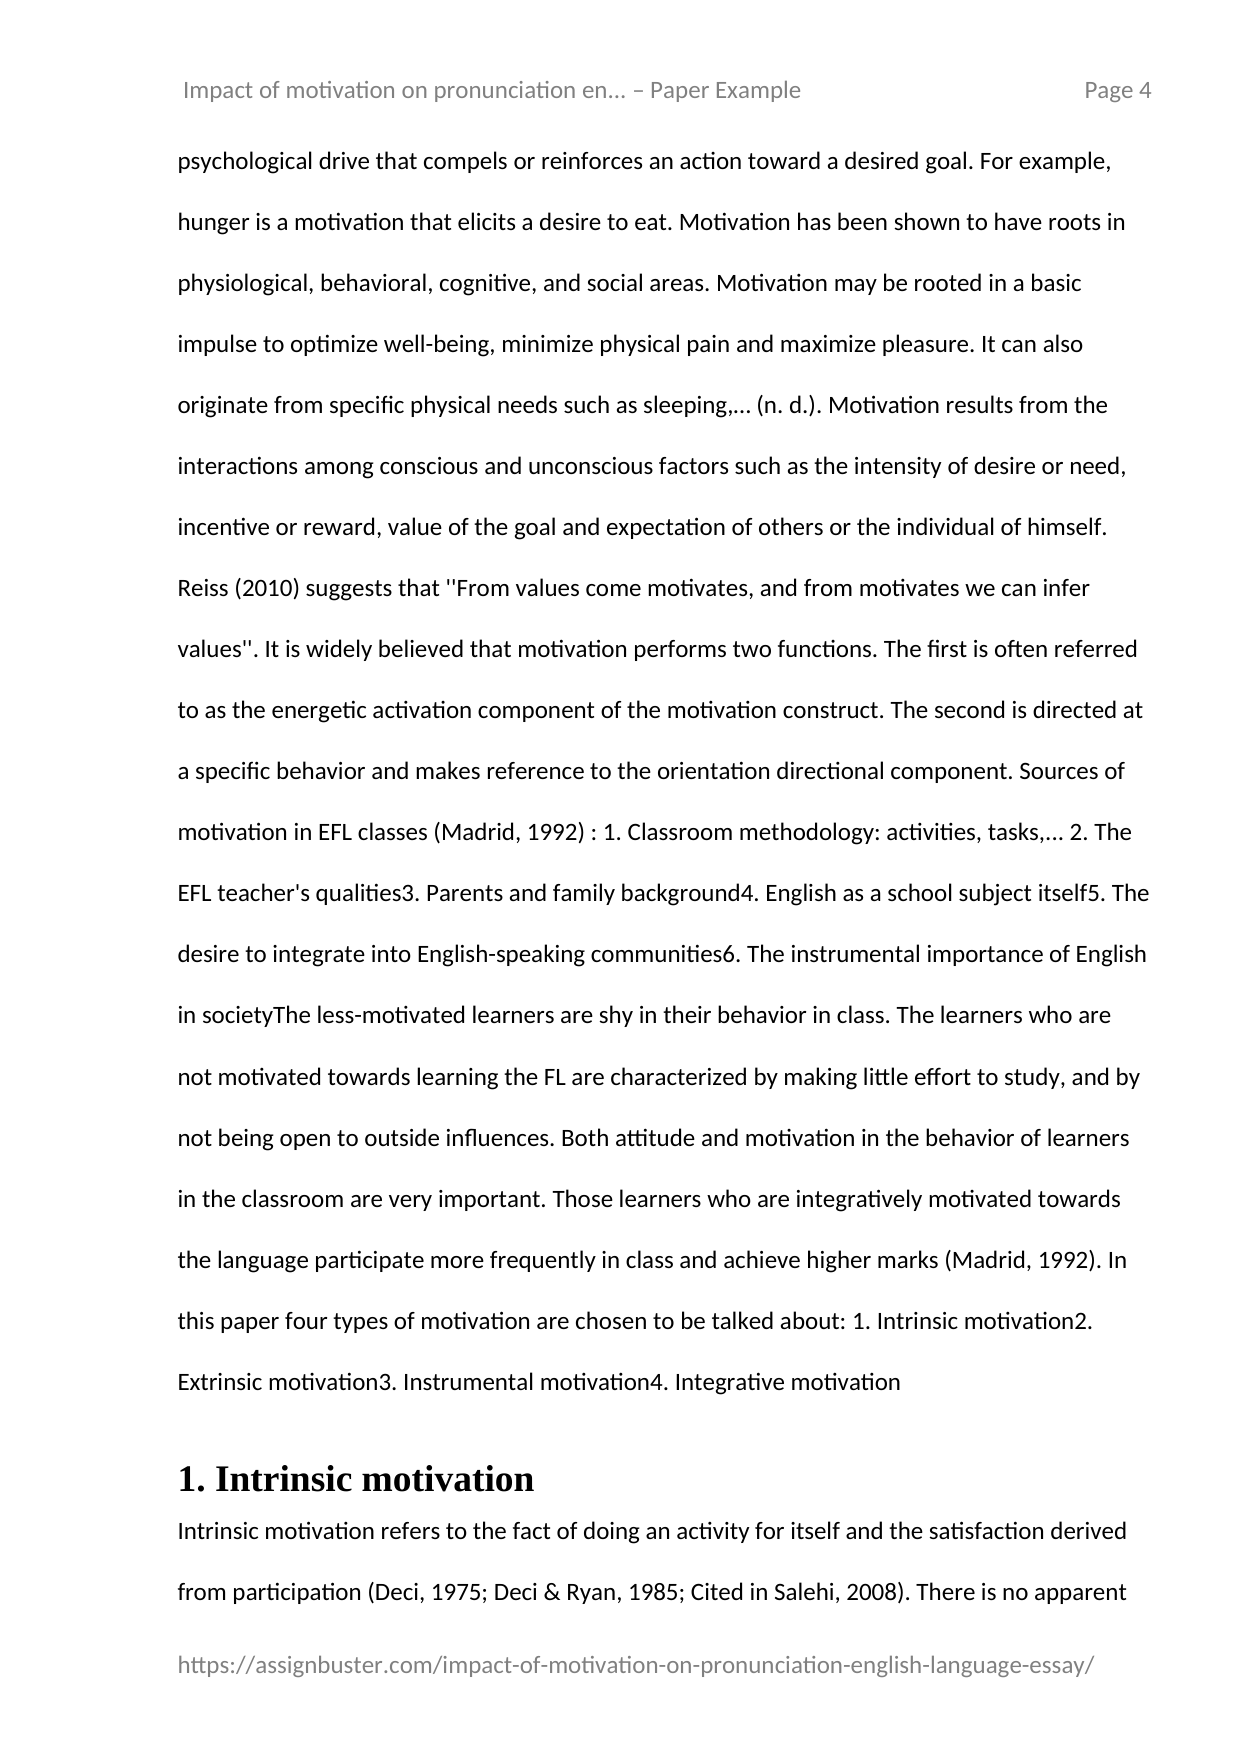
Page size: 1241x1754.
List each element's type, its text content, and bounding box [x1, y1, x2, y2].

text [177, 1515, 1152, 1607]
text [177, 145, 1152, 1396]
subtitle 1. Intrinsic motivation [177, 1456, 1152, 1499]
